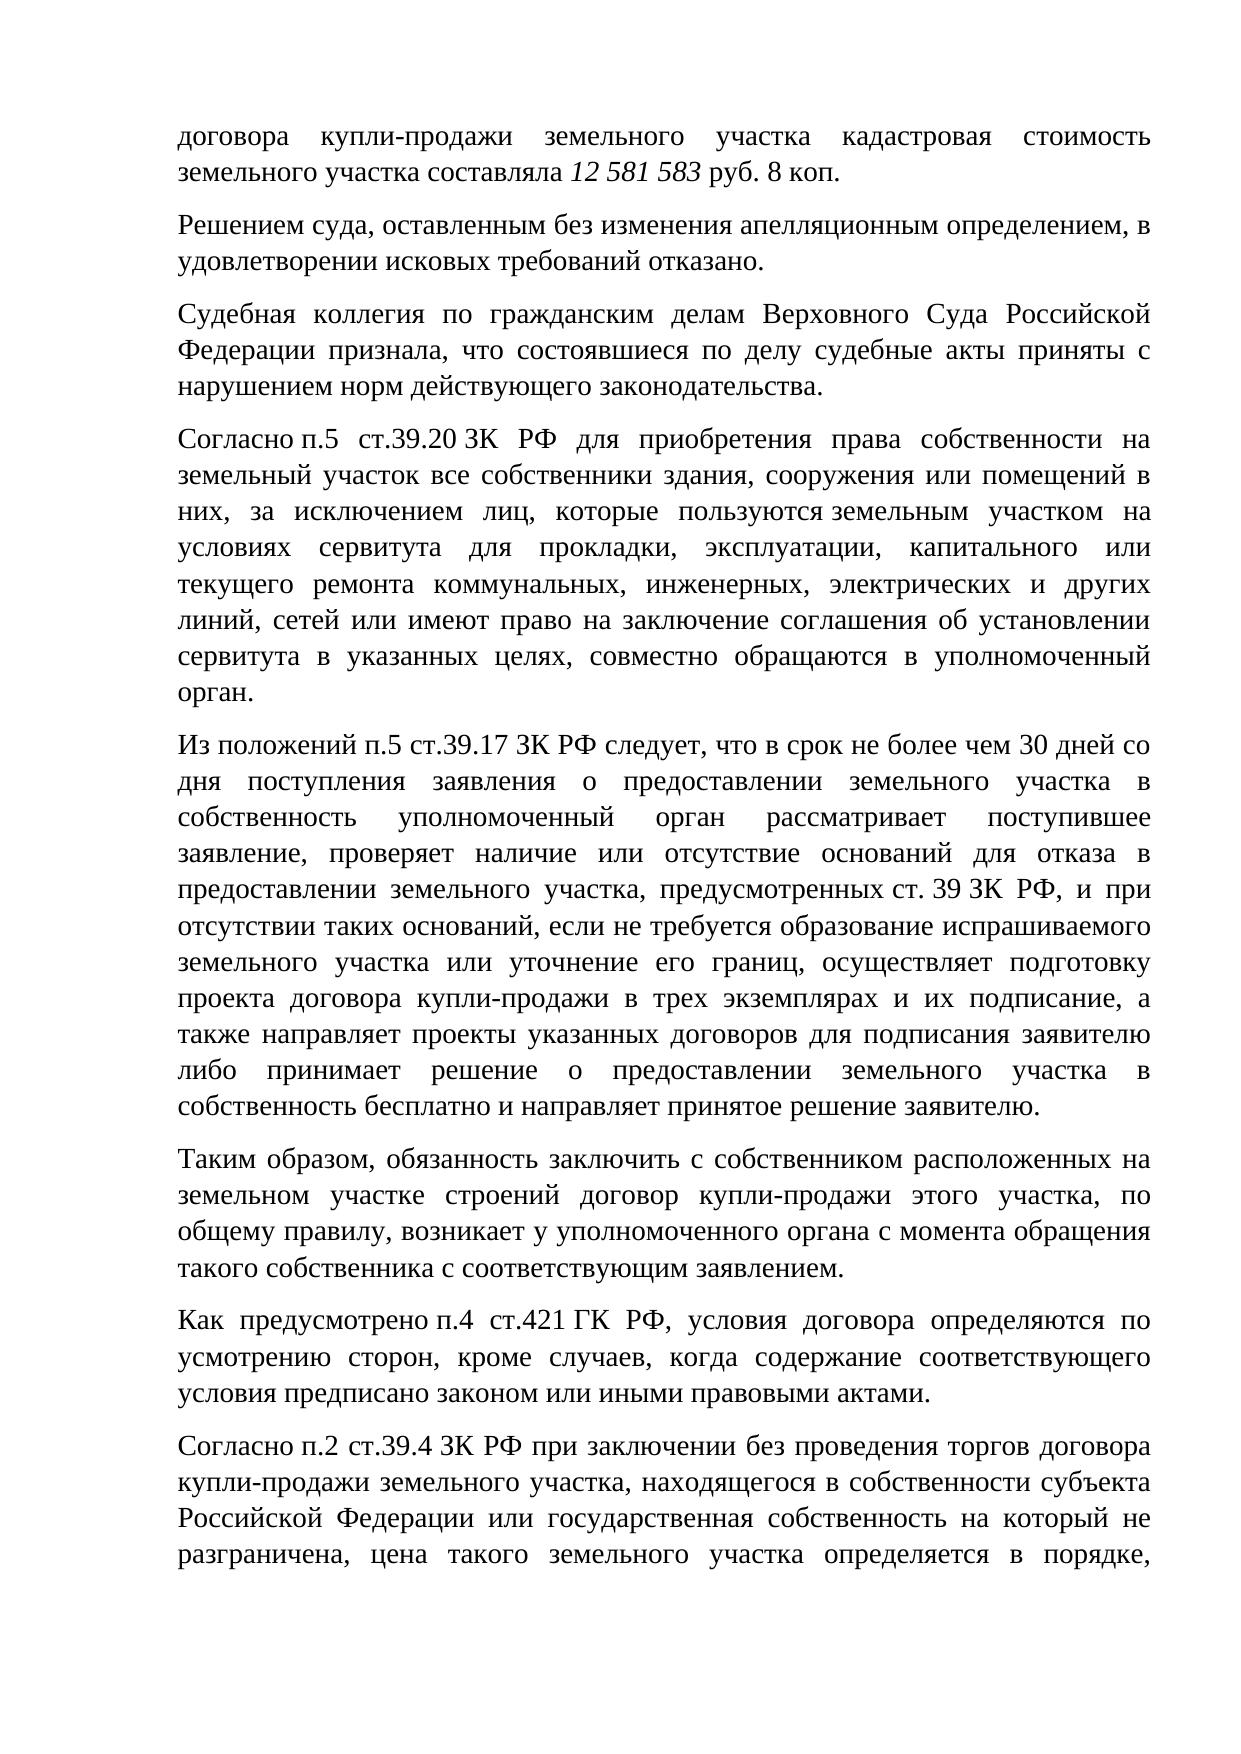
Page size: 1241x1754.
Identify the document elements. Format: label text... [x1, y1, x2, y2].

text Согласно п.5 ст.39.20 ЗК РФ для приобретения права собственности на земельный участок все собственники здания, сооружения или помещений в них, за исключением лиц, которые пользуются земельным участком на условиях сервитута для прокладки, эксплуатации, капитального или текущего ремонта коммунальных, инженерных, электрических и других линий, сетей или имеют право на заключение соглашения об установлении сервитута в указанных целях, совместно обращаются в уполномоченный орган. [177, 421, 1152, 708]
text Из положений п.5 ст.39.17 ЗК РФ следует, что в срок не более чем 30 дней со дня поступления заявления о предоставлении земельного участка в собственность уполномоченный орган рассматривает поступившее заявление, проверяет наличие или отсутствие оснований для отказа в предоставлении земельного участка, предусмотренных ст. 39 ЗК РФ, и при отсутствии таких оснований, если не требуется образование испрашиваемого земельного участка или уточнение его границ, осуществляет подготовку проекта договора купли-продажи в трех экземплярах и их подписание, а также направляет проекты указанных договоров для подписания заявителю либо принимает решение о предоставлении земельного участка в собственность бесплатно и направляет принятое решение заявителю. [177, 727, 1152, 1122]
text Судебная коллегия по гражданским делам Верховного Суда Российской Федерации признала, что состоявшиеся по делу судебные акты приняты с нарушением норм действующего законодательства. [177, 296, 1152, 402]
text Как предусмотрено п.4 ст.421 ГК РФ, условия договора определяются по усмотрению сторон, кроме случаев, когда содержание соответствующего условия предписано законом или иными правовыми актами. [177, 1302, 1152, 1408]
text Таким образом, обязанность заключить с собственником расположенных на земельном участке строений договор купли-продажи этого участка, по общему правилу, возникает у уполномоченного органа с момента обращения такого собственника с соответствующим заявлением. [177, 1141, 1152, 1283]
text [177, 1428, 1152, 1569]
text Решением суда, оставленным без изменения апелляционным определением, в удовлетворении исковых требований отказано. [177, 207, 1152, 277]
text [177, 118, 1152, 188]
